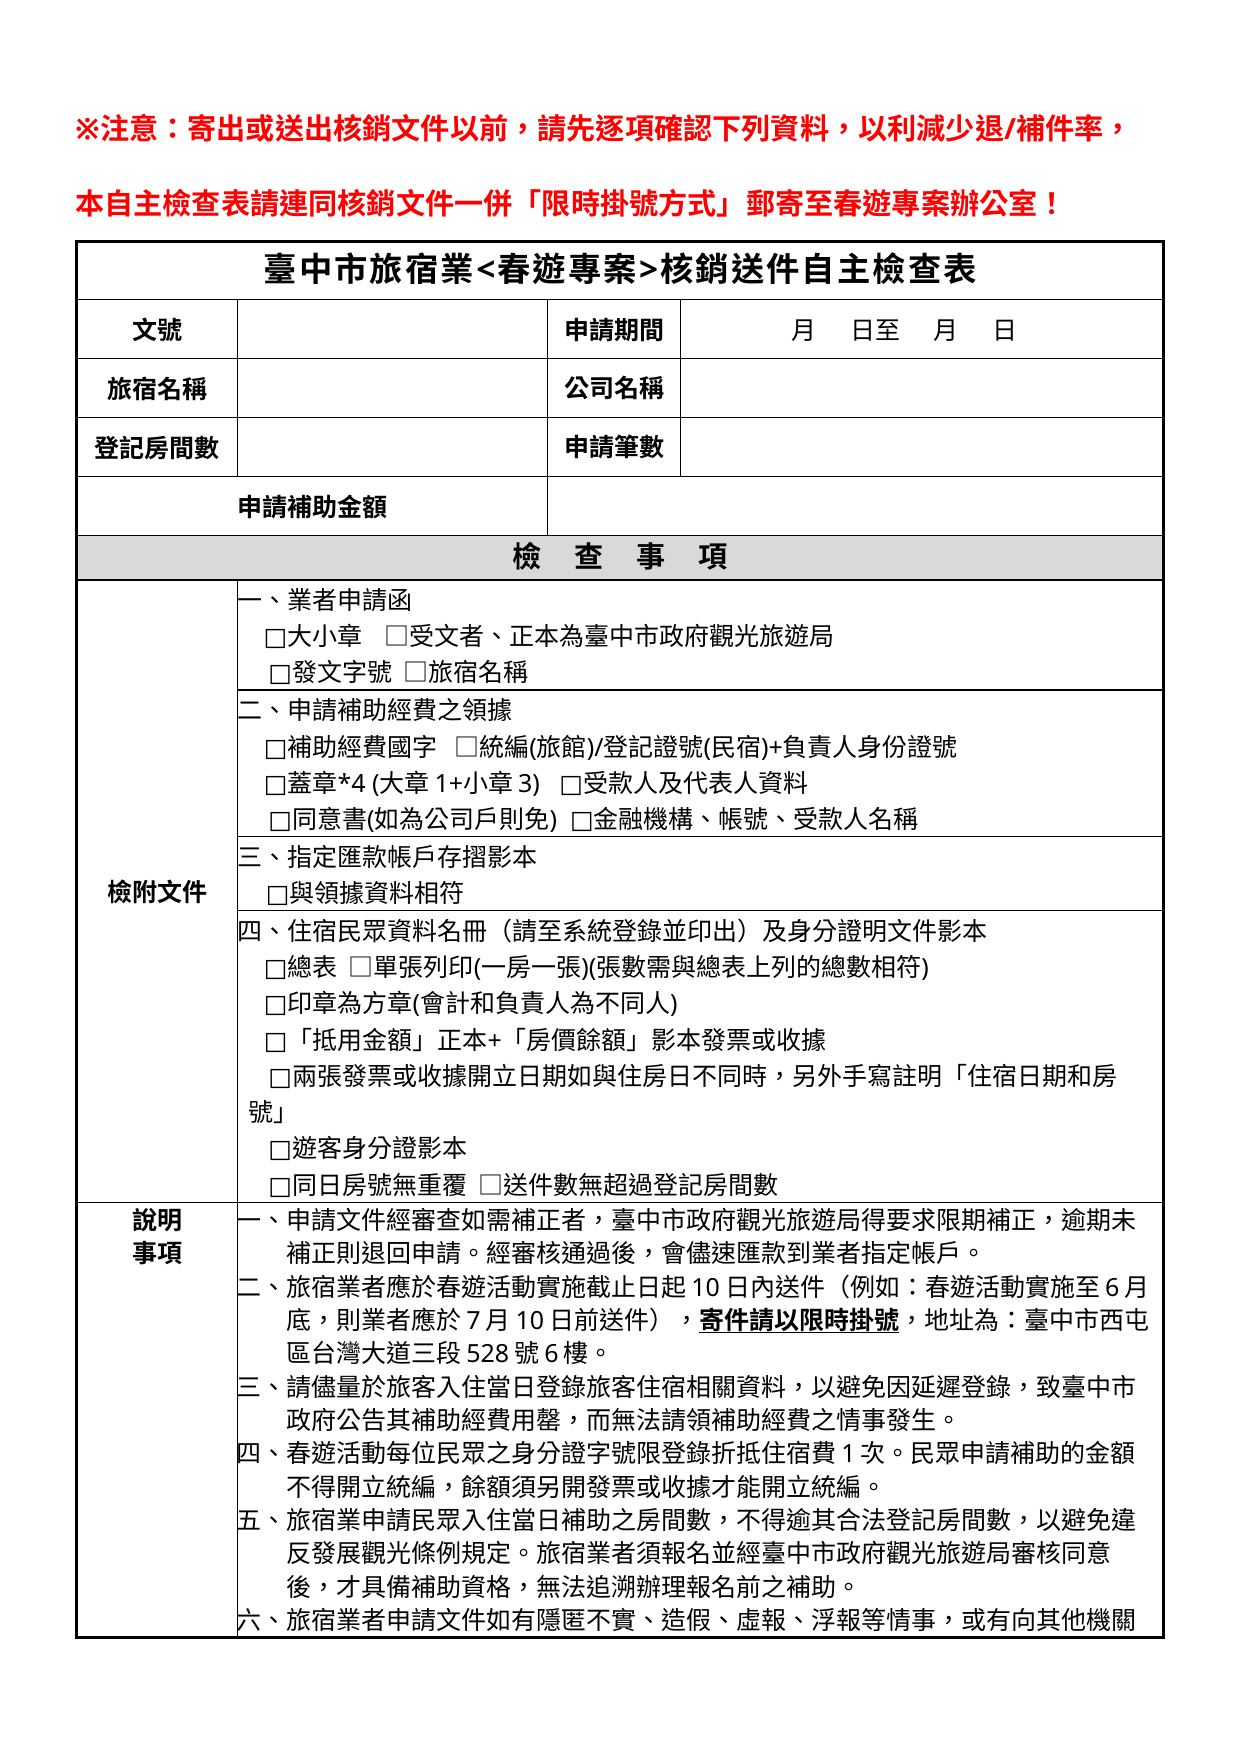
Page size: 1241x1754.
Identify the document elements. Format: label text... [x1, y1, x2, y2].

table_cell 公司名稱 [548, 359, 680, 417]
table_cell [681, 359, 1162, 417]
text 本自主檢查表請連同核銷文件一併「限時掛號方式」郵寄至春遊專案辦公室！ [75, 164, 1165, 239]
table_header 臺中市旅宿業<春遊專案>核銷送件自主檢查表 [78, 243, 1162, 298]
table_cell 旅宿名稱 [78, 359, 237, 417]
table_cell [238, 359, 547, 417]
table_cell 登記房間數 [78, 418, 237, 476]
table_cell 月 日至 月 日 [681, 300, 1162, 358]
table_cell 三、指定匯款帳戶存摺影本 □與領據資料相符 [238, 837, 1162, 910]
table_cell 二、申請補助經費之領據 □補助經費國字 □統編(旅館)/登記證號(民宿)+負責人身份證號 □蓋章*4 (大章1+小章3) □受款人及代表人資料 □同意書(如為公司戶則免) □金融機構、帳號、受款人名稱 [238, 691, 1162, 836]
table_cell [681, 418, 1162, 476]
table_cell 檢附文件 [78, 581, 237, 1201]
table_cell 申請期間 [548, 300, 680, 358]
table_cell 一、業者申請函 □大小章 □受文者、正本為臺中市政府觀光旅遊局 □發文字號 □旅宿名稱 [238, 581, 1162, 689]
table_cell 檢 查 事 項 [78, 536, 1162, 579]
text ※注意：寄出或送出核銷文件以前，請先逐項確認下列資料，以利減少退/補件率， [75, 89, 1165, 164]
table_cell 四、住宿民眾資料名冊（請至系統登錄並印出）及身分證明文件影本 □總表 □單張列印(一房一張)(張數需與總表上列的總數相符) □印章為方章(會計和負責人為不同人) □「抵用金額」正本+「房價餘額」影本發票或收據 □兩張發票或收據開立日期如與住房日不同時，另外手寫註明「住宿日期和房號」 □遊客身分證影本 □同日房號無重覆 □送件數無超過登記房間數 [238, 911, 1162, 1201]
table_cell [548, 477, 1162, 535]
table_cell 申請補助金額 [78, 477, 547, 535]
table_cell [238, 300, 547, 358]
table_cell 申請筆數 [548, 418, 680, 476]
table_cell [238, 418, 547, 476]
table_cell 說明 事項 [78, 1203, 237, 1636]
table_cell 文號 [78, 300, 237, 358]
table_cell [238, 1203, 1162, 1636]
